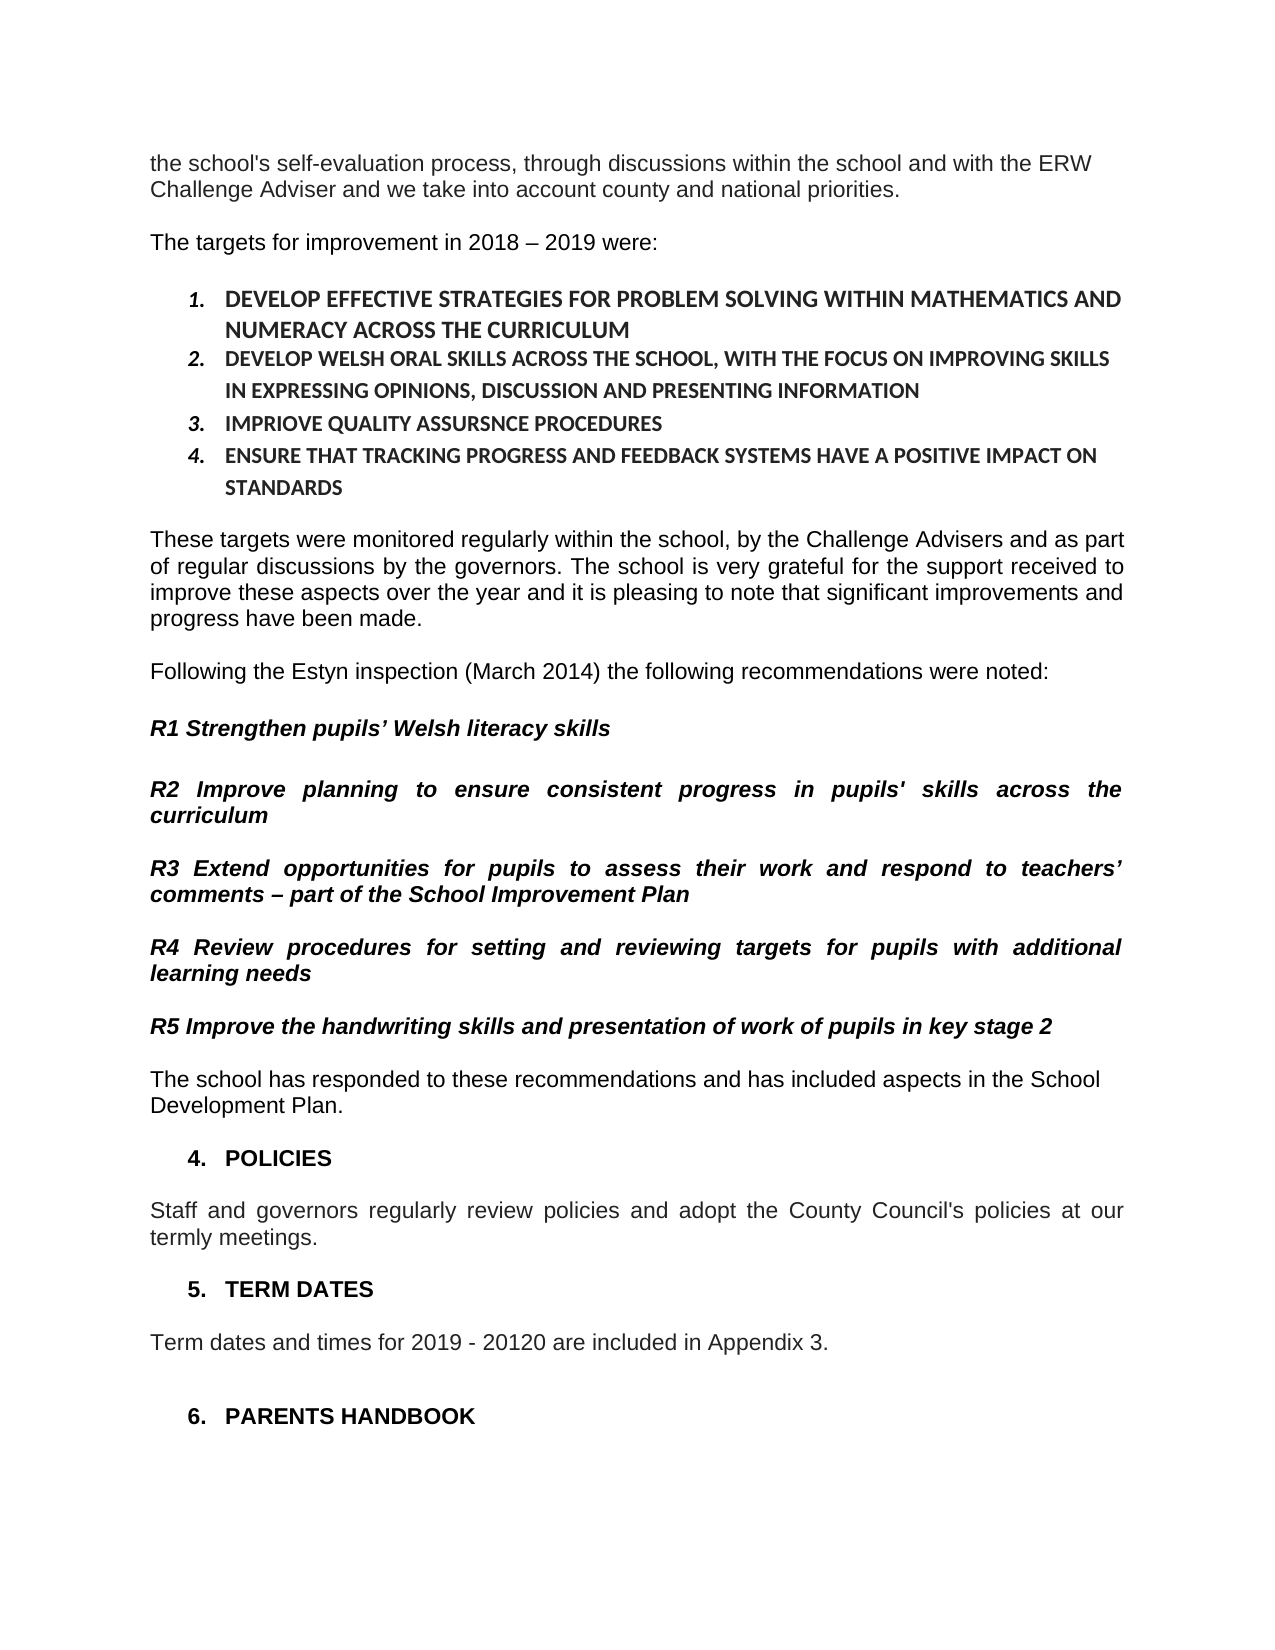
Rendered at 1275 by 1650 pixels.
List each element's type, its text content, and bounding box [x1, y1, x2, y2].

text Term dates and times for 2019 - 20120 are included in Appendix 3. [150, 1329, 1125, 1355]
list DEVELOP EFFECTIVE STRATEGIES FOR PROBLEM SOLVING WITHIN MATHEMATICS AND NUMERACY ACROSS THE CURRICULUM [187, 283, 1125, 344]
list DEVELOP WELSH ORAL SKILLS ACROSS THE SCHOOL, WITH THE FOCUS ON IMPROVING SKILLS IN EXPRESSING OPINIONS, DISCUSSION AND PRESENTING INFORMATION [187, 344, 1125, 405]
text Staff and governors regularly review policies and adopt the County Council's policies at our termly meetings. [150, 1197, 1125, 1250]
text R2 Improve planning to ensure consistent progress in pupils' skills across the curriculum [150, 776, 1125, 828]
list PARENTS HANDBOOK [187, 1403, 1125, 1429]
text R1 Strengthen pupils’ Welsh literacy skills [150, 715, 1125, 741]
text R4 Review procedures for setting and reviewing targets for pupils with additional learning needs [150, 934, 1125, 986]
list IMPRIOVE QUALITY ASSURSNCE PROCEDURES [187, 409, 1125, 437]
list ENSURE THAT TRACKING PROGRESS AND FEEDBACK SYSTEMS HAVE A POSITIVE IMPACT ON STANDARDS [187, 441, 1125, 501]
list TERM DATES [187, 1276, 1125, 1303]
text Following the Estyn inspection (March 2014) the following recommendations were noted: [150, 658, 1125, 684]
text These targets were monitored regularly within the school, by the Challenge Advisers and as part of regular discussions by the governors. The school is very grateful for the support received to improve these aspects over the year and it is pleasing to note that significant improvements and progress have been made. [150, 526, 1125, 632]
text R3 Extend opportunities for pupils to assess their work and respond to teachers’ comments – part of the School Improvement Plan [150, 855, 1125, 907]
text The targets for improvement in 2018 – 2019 were: [150, 229, 1125, 255]
text R5 Improve the handwriting skills and presentation of work of pupils in key stage 2 [150, 1013, 1125, 1039]
text The school has responded to these recommendations and has included aspects in the School Development Plan. [150, 1066, 1125, 1118]
list POLICIES [187, 1144, 1125, 1171]
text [150, 150, 1125, 203]
